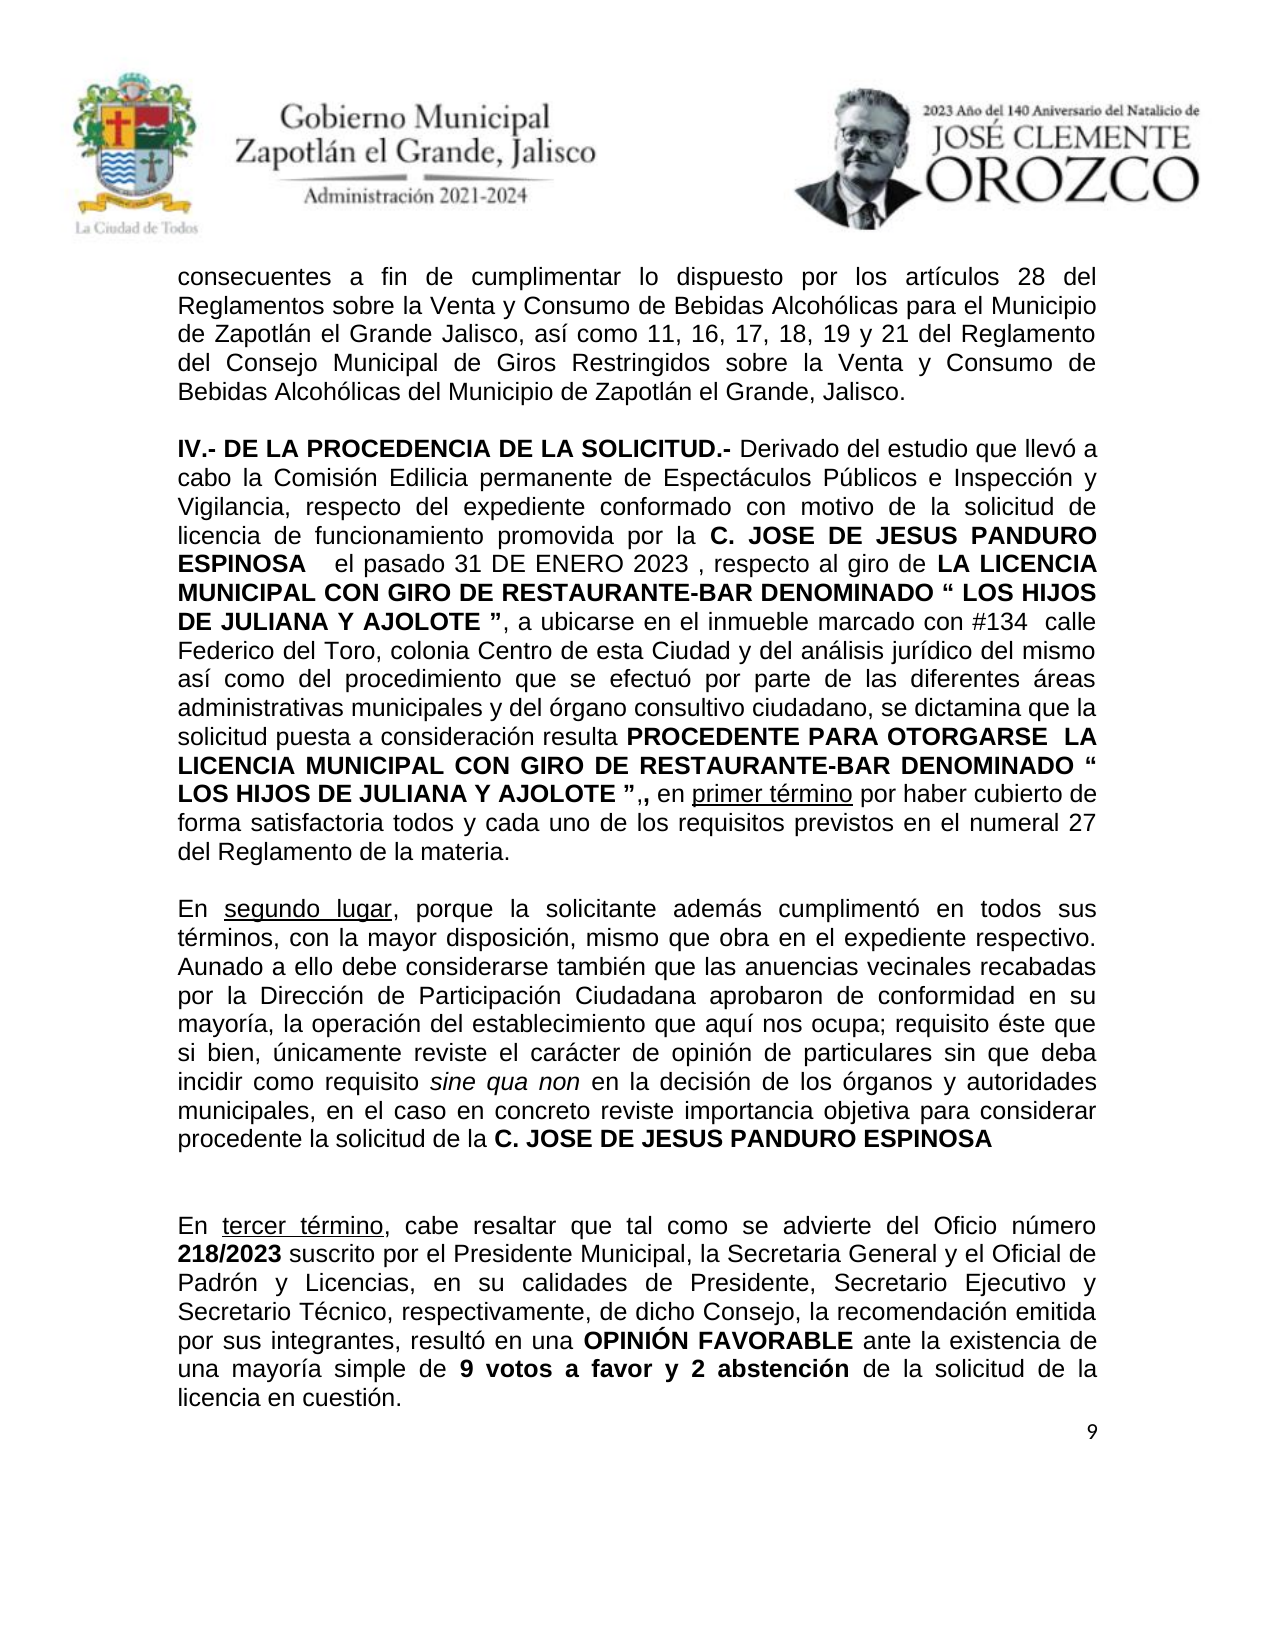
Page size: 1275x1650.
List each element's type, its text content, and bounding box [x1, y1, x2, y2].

text En segundo lugar, porque la solicitante además cumplimentó en todos sus términos, con la mayor disposición, mismo que obra en el expediente respectivo. Aunado a ello debe considerarse también que las anuencias vecinales recabadas por la Dirección de Participación Ciudadana aprobaron de conformidad en su mayoría, la operación del establecimiento que aquí nos ocupa; requisito éste que si bien, únicamente reviste el carácter de opinión de particulares sin que deba incidir como requisito sine qua non en la decisión de los órganos y autoridades municipales, en el caso en concreto reviste importancia objetiva para considerar procedente la solicitud de la C. JOSE DE JESUS PANDURO ESPINOSA [177, 894, 1098, 1153]
text IV.- DE LA PROCEDENCIA DE LA SOLICITUD.- Derivado del estudio que llevó a cabo la Comisión Edilicia permanente de Espectáculos Públicos e Inspección y Vigilancia, respecto del expediente conformado con motivo de la solicitud de licencia de funcionamiento promovida por la C. JOSE DE JESUS PANDURO ESPINOSA el pasado 31 DE ENERO 2023 , respecto al giro de LA LICENCIA MUNICIPAL CON GIRO DE RESTAURANTE-BAR DENOMINADO “ LOS HIJOS DE JULIANA Y AJOLOTE ”, a ubicarse en el inmueble marcado con #134 calle Federico del Toro, colonia Centro de esta Ciudad y del análisis jurídico del mismo así como del procedimiento que se efectuó por parte de las diferentes áreas administrativas municipales y del órgano consultivo ciudadano, se dictamina que la solicitud puesta a consideración resulta PROCEDENTE PARA OTORGARSE LA LICENCIA MUNICIPAL CON GIRO DE RESTAURANTE-BAR DENOMINADO “ LOS HIJOS DE JULIANA Y AJOLOTE ”,, en primer término por haber cubierto de forma satisfactoria todos y cada uno de los requisitos previstos en el numeral 27 del Reglamento de la materia. [177, 434, 1098, 866]
text En tercer término, cabe resaltar que tal como se advierte del Oficio número 218/2023 suscrito por el Presidente Municipal, la Secretaria General y el Oficial de Padrón y Licencias, en su calidades de Presidente, Secretario Ejecutivo y Secretario Técnico, respectivamente, de dicho Consejo, la recomendación emitida por sus integrantes, resultó en una OPINIÓN FAVORABLE ante la existencia de una mayoría simple de 9 votos a favor y 2 abstención de la solicitud de la licencia en cuestión. [177, 1211, 1098, 1412]
picture [15, 46, 1254, 254]
